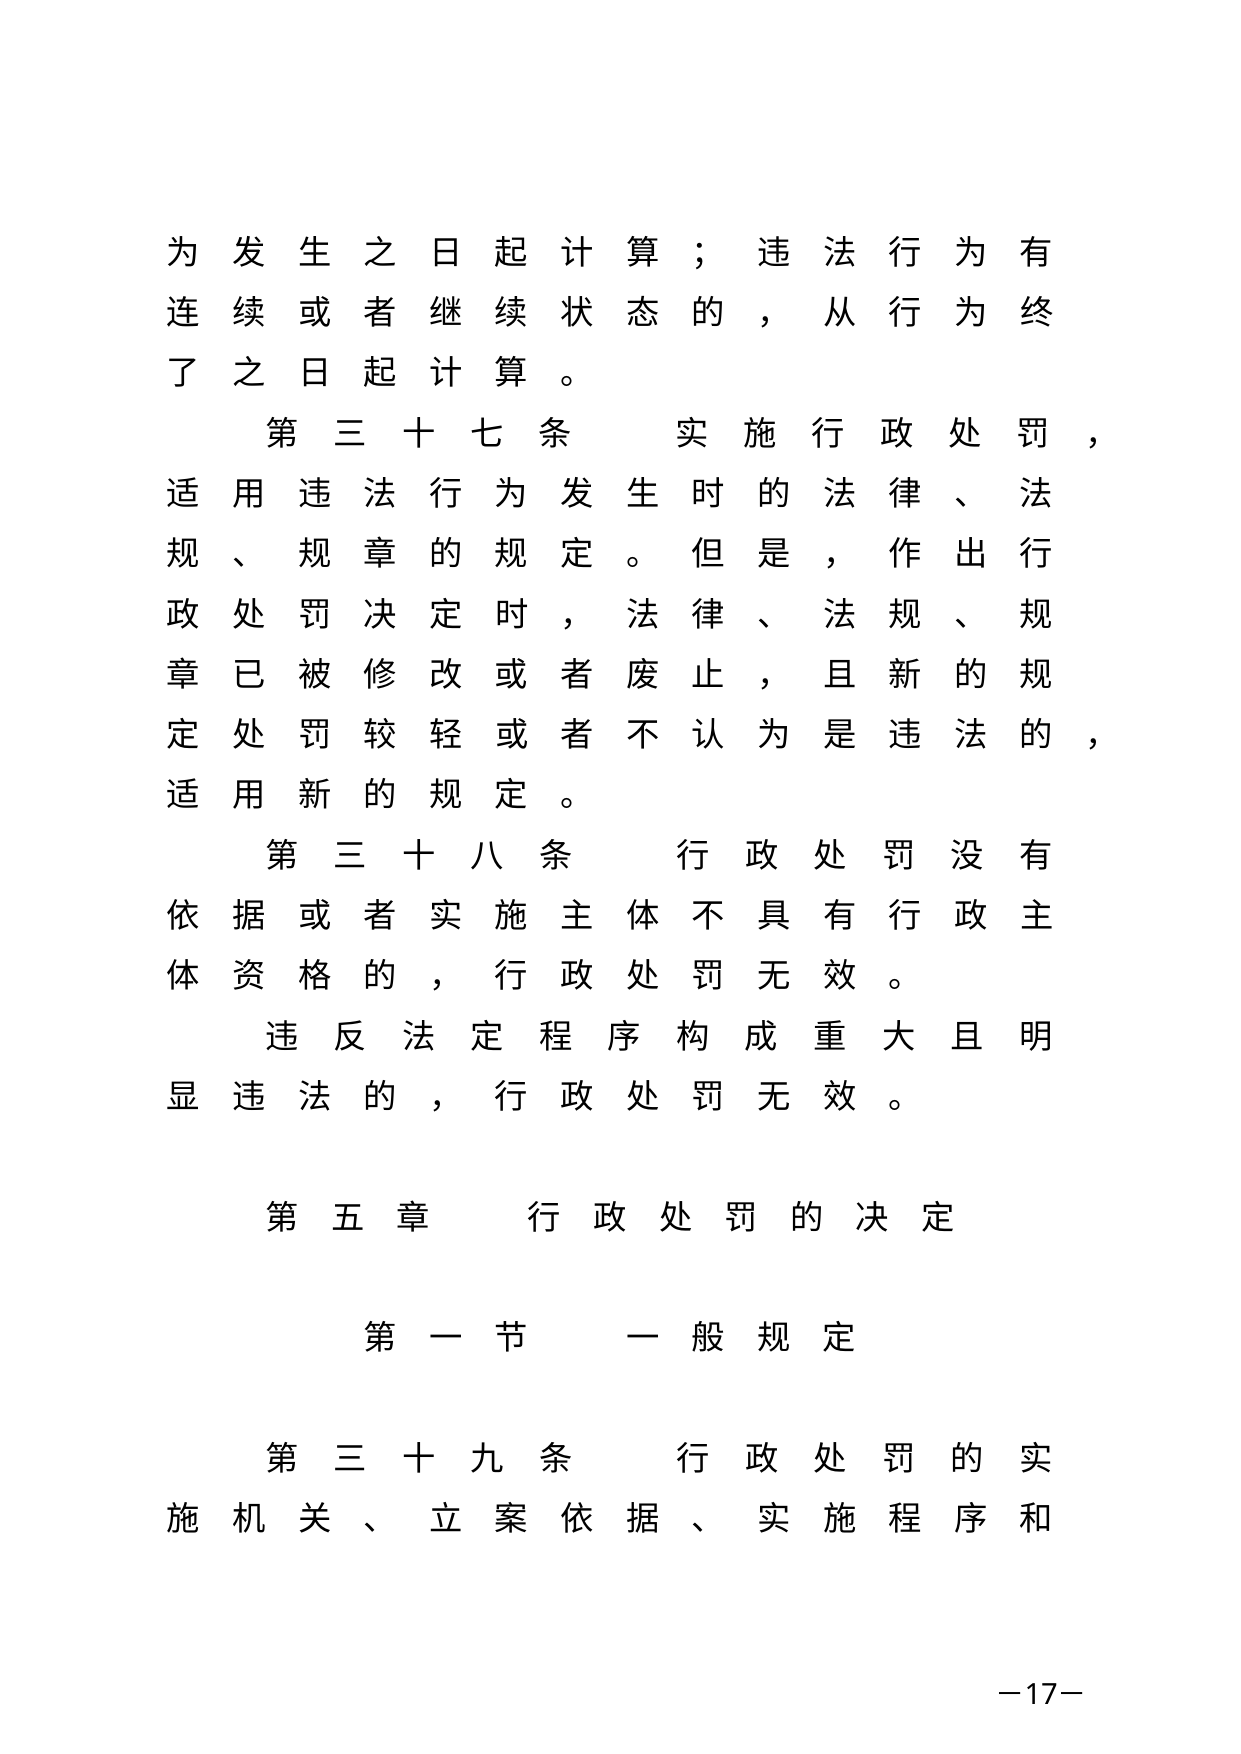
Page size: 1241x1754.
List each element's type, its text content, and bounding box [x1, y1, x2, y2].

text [167, 1426, 1085, 1546]
text 第三十八条 行政处罚没有依据或者实施主体不具有行政主体资格的，行政处罚无效。 [167, 822, 1085, 1003]
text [167, 219, 1085, 400]
text 第一节 一般规定 [167, 1305, 1085, 1365]
text 违反法定程序构成重大且明显违法的，行政处罚无效。 [167, 1003, 1085, 1124]
text 第五章 行政处罚的决定 [167, 1184, 1085, 1245]
text 第三十七条 实施行政处罚，适用违法行为发生时的法律、法规、规章的规定。但是，作出行政处罚决定时，法律、法规、规章已被修改或者废止，且新的规定处罚较轻或者不认为是违法的，适用新的规定。 [167, 400, 1085, 822]
